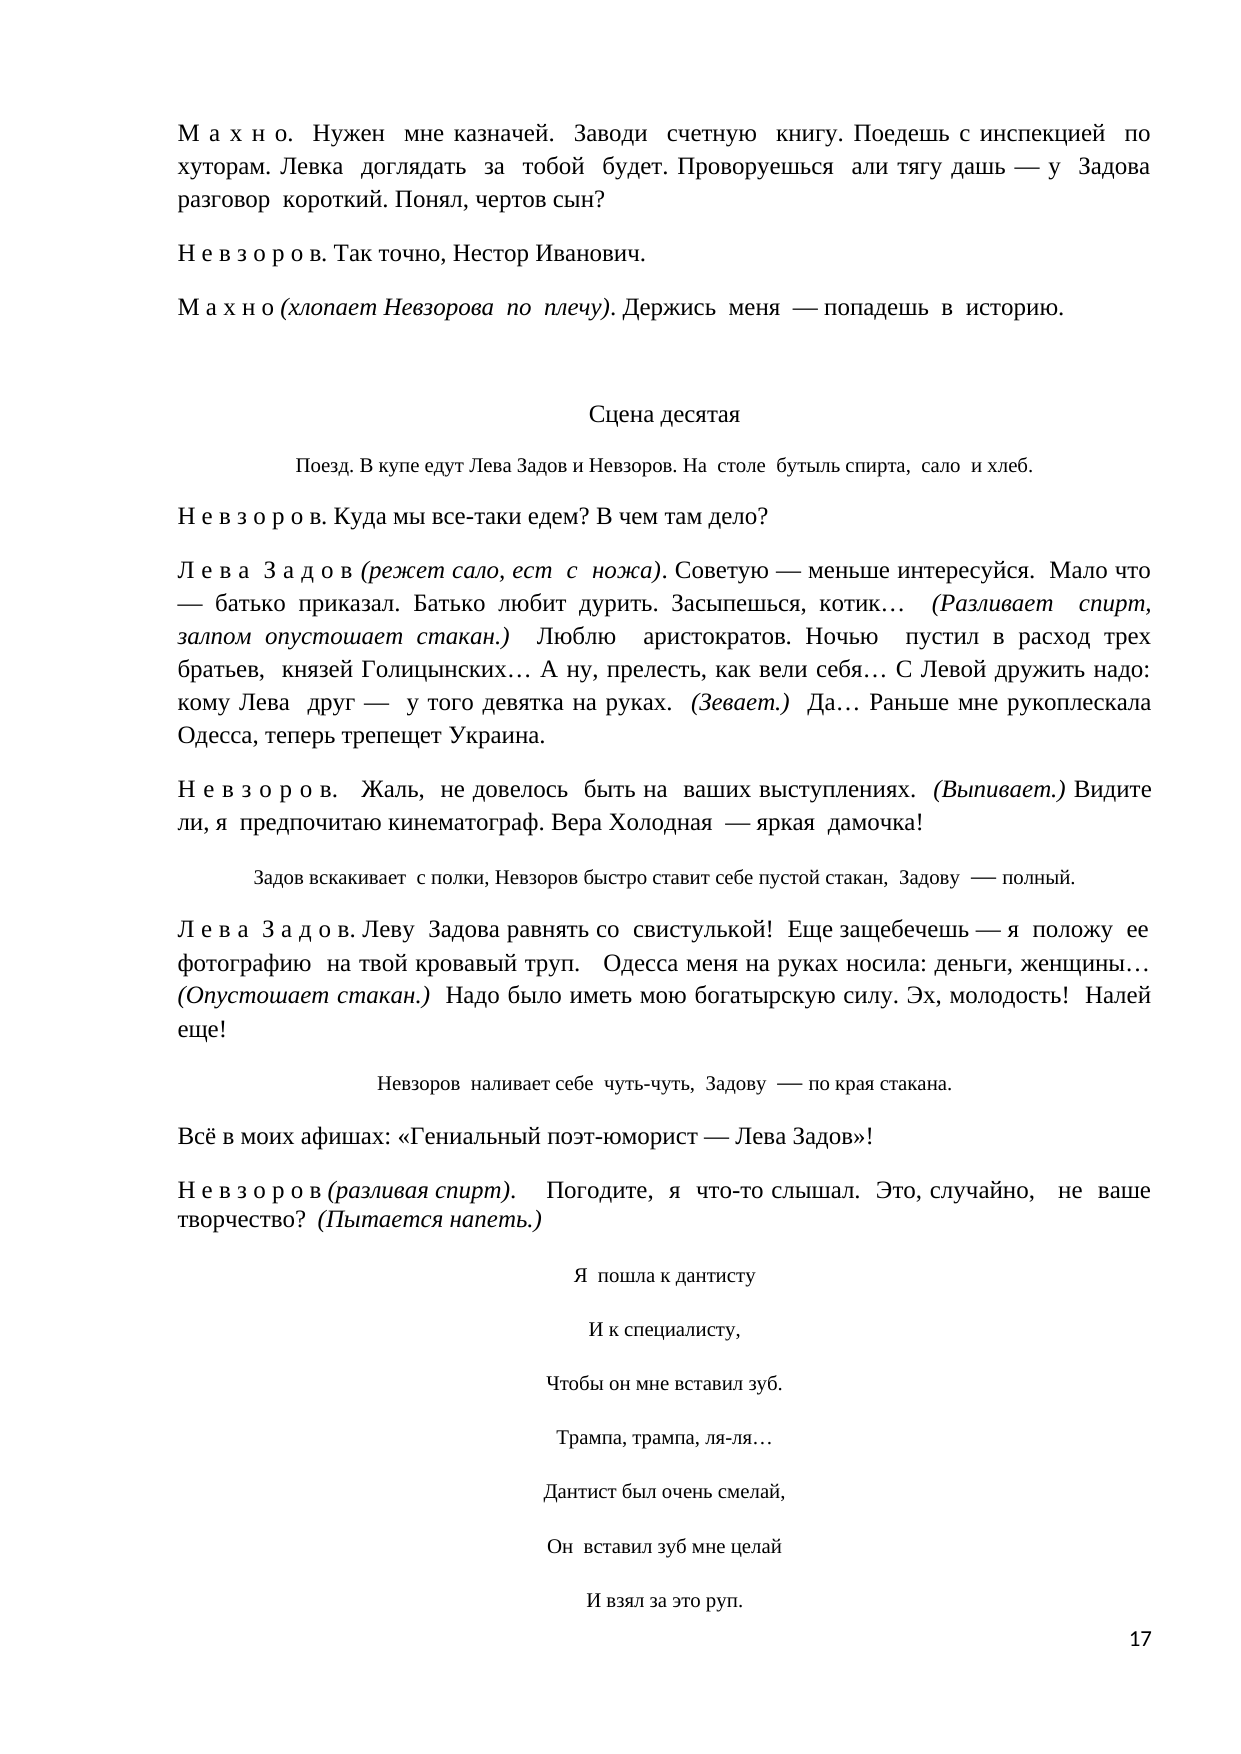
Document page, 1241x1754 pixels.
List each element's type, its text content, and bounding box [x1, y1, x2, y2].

text Я пошла к дантисту [177, 1262, 1152, 1287]
text Поезд. В купе едут Лева Задов и Невзоров. На столе бутыль спирта, сало и хлеб. [177, 453, 1152, 477]
text Н е в з о р о в. Так точно, Нестор Иванович. [177, 238, 1152, 267]
text Всё в моих афишах: «Гениальный поэт-юморист — Лева Задов»! [177, 1121, 1152, 1150]
text Н е в з о р о в (разливая спирт). Погодите, я что-то слышал. Это, случайно, не ваше творчество? (Пытается напеть.) [177, 1175, 1152, 1233]
text Н е в з о р о в. Жаль, не довелось быть на ваших выступлениях. (Выпивает.) Видите ли, я предпочитаю кинематограф. Вера Холодная — яркая дамочка! [177, 774, 1152, 836]
text М а х н о. Нужен мне казначей. Заводи счетную книгу. Поедешь с инспекцией по хуторам. Левка доглядать за тобой будет. Проворуешься али тягу дашь — у Задова разговор короткий. Понял, чертов сын? [177, 118, 1152, 213]
text Л е в а З а д о в. Леву Задова равнять со свистулькой! Еще защебечешь — я положу ее фотографию на твой кровавый труп. Одесса меня на руках носила: деньги, женщины… (Опустошает стакан.) Надо было иметь мою богатырскую силу. Эх, молодость! Налей еще! [177, 914, 1152, 1042]
text Невзоров наливает себе чуть-чуть, Задову — по края стакана. [177, 1067, 1152, 1096]
text Трампа, трампа, ля-ля… [177, 1424, 1152, 1449]
text М а х н о (хлопает Невзорова по плечу). Держись меня — попадешь в историю. [177, 292, 1152, 321]
text И к специалисту, [177, 1316, 1152, 1341]
text Н е в з о р о в. Куда мы все-таки едем? В чем там дело? [177, 501, 1152, 530]
text Он вставил зуб мне целай [177, 1533, 1152, 1558]
text И взял за это руп. [177, 1587, 1152, 1612]
text Задов вскакивает с полки, Невзоров быстро ставит себе пустой стакан, Задову — полный. [177, 861, 1152, 889]
text Сцена десятая [177, 399, 1152, 427]
text Дантист был очень смелай, [177, 1478, 1152, 1503]
text Л е в а З а д о в (режет сало, ест с ножа). Советую — меньше интересуйся. Мало что — батько приказал. Батько любит дурить. Засыпешься, котик… (Разливает спирт, залпом опустошает стакан.) Люблю аристократов. Ночью пустил в расход трех братьев, князей Голицынских… А ну, прелесть, как вели себя… С Левой дружить надо: кому Лева друг — у того девятка на руках. (Зевает.) Да… Раньше мне рукоплескала Одесса, теперь трепещет Украина. [177, 555, 1152, 749]
text Чтобы он мне вставил зуб. [177, 1370, 1152, 1395]
